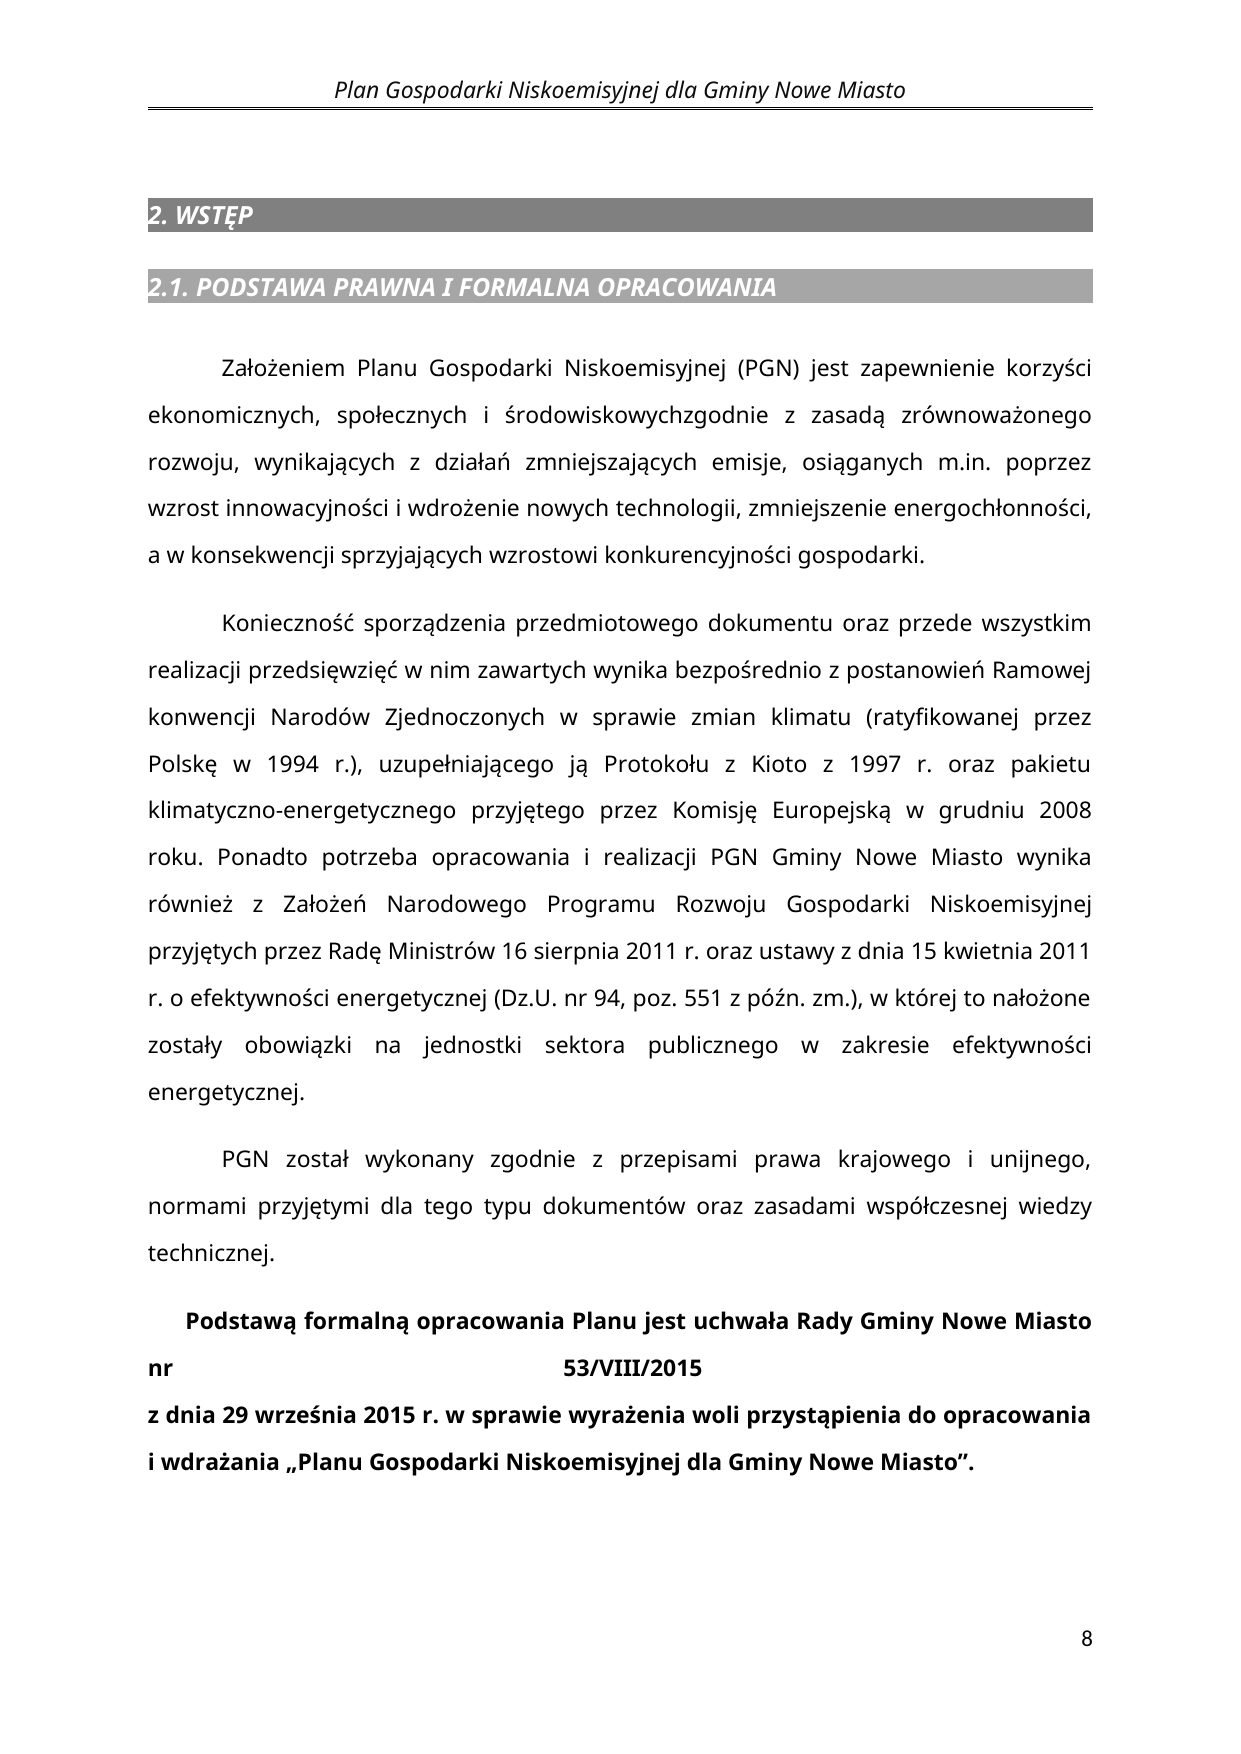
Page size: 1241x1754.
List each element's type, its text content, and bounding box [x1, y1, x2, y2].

text Podstawą formalną opracowania Planu jest uchwała Rady Gminy Nowe Miasto nr 53/VIII/2015 z dnia 29 września 2015 r. w sprawie wyrażenia woli przystąpienia do opracowania i wdrażania „Planu Gospodarki Niskoemisyjnej dla Gminy Nowe Miasto”. [148, 1305, 1093, 1477]
text Założeniem Planu Gospodarki Niskoemisyjnej (PGN) jest zapewnienie korzyści ekonomicznych, społecznych i środowiskowychzgodnie z zasadą zrównoważonego rozwoju, wynikających z działań zmniejszających emisje, osiąganych m.in. poprzez wzrost innowacyjności i wdrożenie nowych technologii, zmniejszenie energochłonności, a w konsekwencji sprzyjających wzrostowi konkurencyjności gospodarki. [148, 352, 1093, 571]
text Konieczność sporządzenia przedmiotowego dokumentu oraz przede wszystkim realizacji przedsięwzięć w nim zawartych wynika bezpośrednio z postanowień Ramowej konwencji Narodów Zjednoczonych w sprawie zmian klimatu (ratyfikowanej przez Polskę w 1994 r.), uzupełniającego ją Protokołu z Kioto z 1997 r. oraz pakietu klimatyczno-energetycznego przyjętego przez Komisję Europejską w grudniu 2008 roku. Ponadto potrzeba opracowania i realizacji PGN Gminy Nowe Miasto wynika również z Założeń Narodowego Programu Rozwoju Gospodarki Niskoemisyjnej przyjętych przez Radę Ministrów 16 sierpnia 2011 r. oraz ustawy z dnia 15 kwietnia 2011 r. o efektywności energetycznej (Dz.U. nr 94, poz. 551 z późn. zm.), w której to nałożone zostały obowiązki na jednostki sektora publicznego w zakresie efektywności energetycznej. [148, 607, 1093, 1107]
subtitle 2.1. PODSTAWA PRAWNA I FORMALNA OPRACOWANIA [148, 269, 1093, 303]
subtitle 2. WSTĘP [148, 198, 1093, 232]
text PGN został wykonany zgodnie z przepisami prawa krajowego i unijnego, normami przyjętymi dla tego typu dokumentów oraz zasadami współczesnej wiedzy technicznej. [148, 1143, 1093, 1268]
